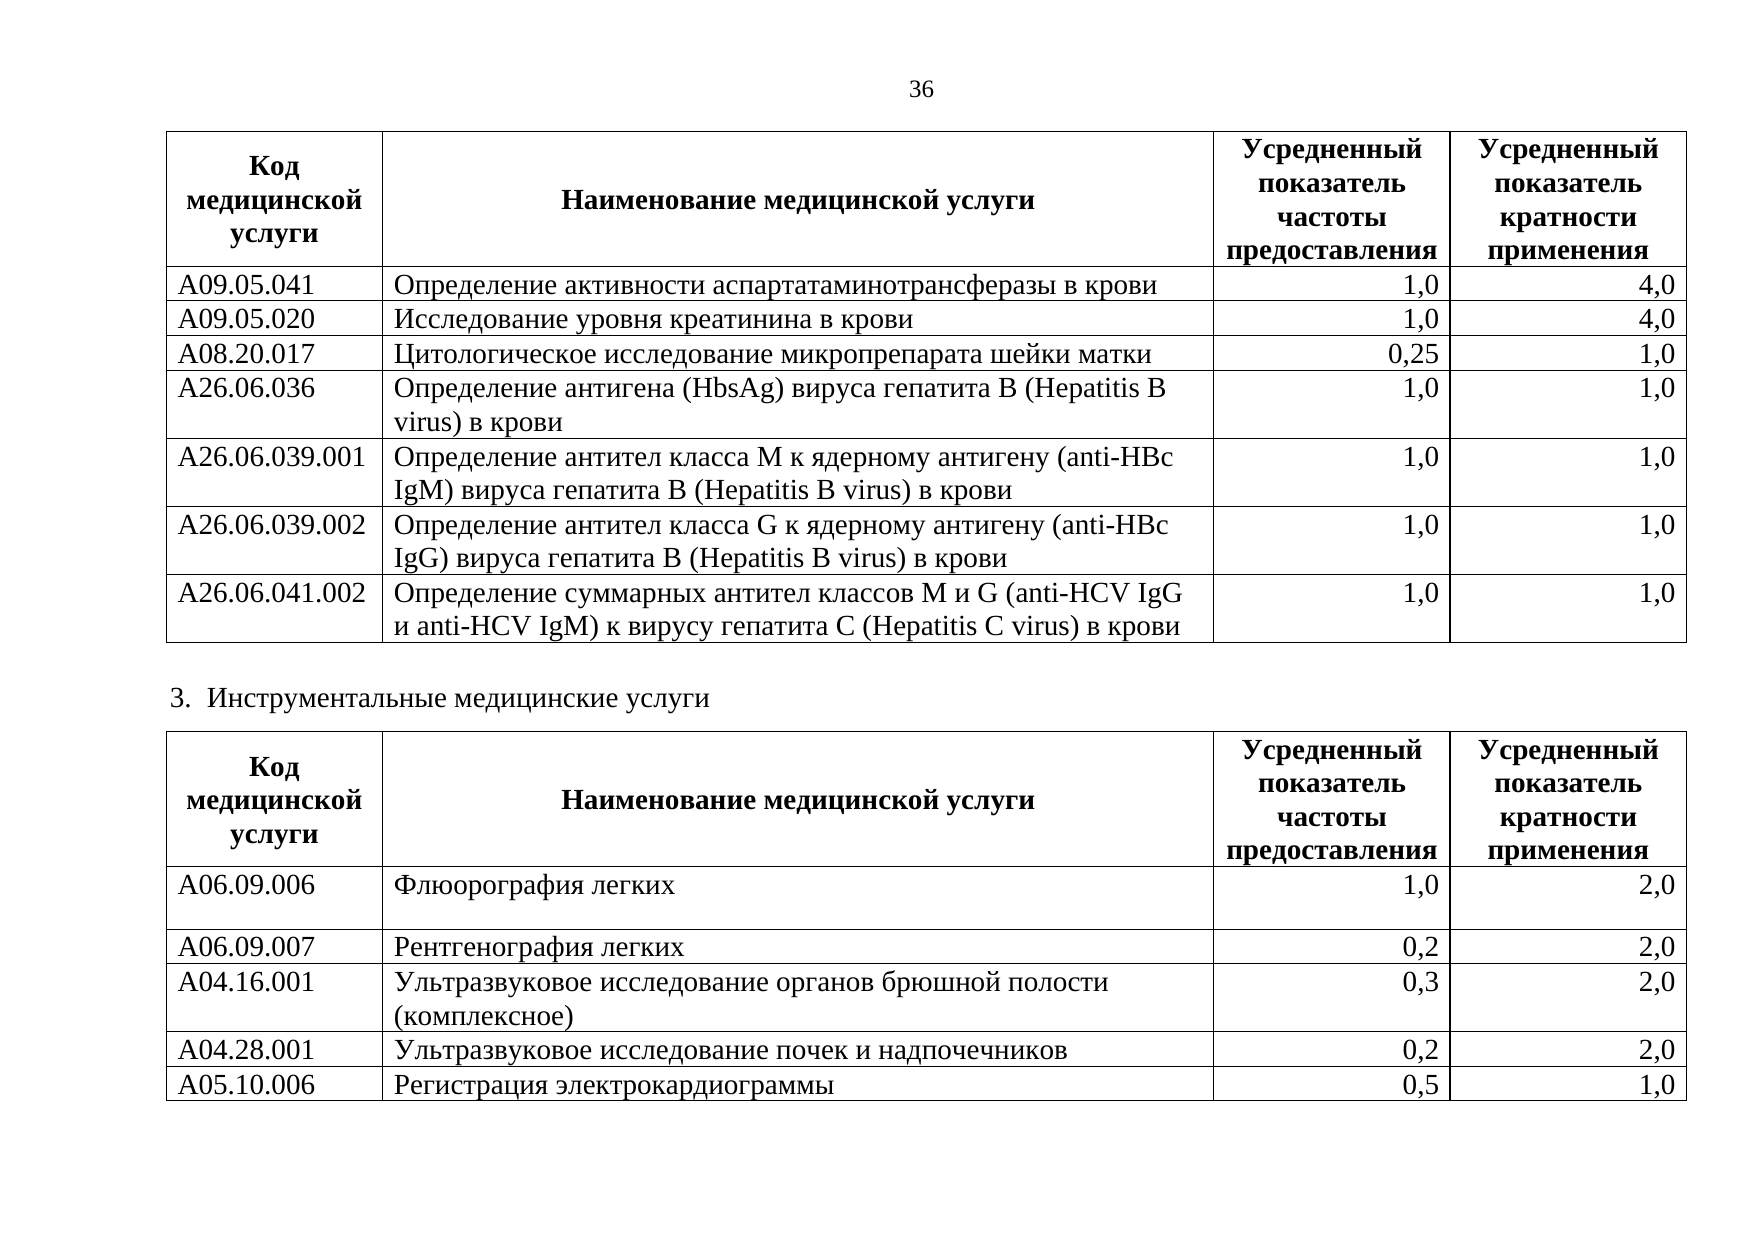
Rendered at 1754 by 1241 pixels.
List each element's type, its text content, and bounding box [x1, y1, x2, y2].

list Инструментальные медицинские услуги [169, 681, 1665, 714]
table_cell 4,0 [1451, 301, 1686, 335]
table_cell Цитологическое исследование микропрепарата шейки матки [383, 336, 1213, 369]
table_cell 1,0 [1451, 575, 1686, 642]
table_cell Ультразвуковое исследование почек и надпочечников [383, 1032, 1213, 1066]
table_cell Определение антител класса G к ядерному антигену (anti-HBc IgG) вируса гепатита B (Hepatitis B virus) в крови [383, 507, 1213, 574]
table_cell 1,0 [1214, 301, 1449, 335]
table_cell Флюорография легких [383, 867, 1213, 928]
table_cell 2,0 [1451, 930, 1686, 963]
table_cell A06.09.006 [167, 867, 382, 928]
table_cell 0,2 [1214, 930, 1449, 963]
table_cell A26.06.041.002 [167, 575, 382, 642]
table_cell 0,5 [1214, 1067, 1449, 1100]
table_cell 1,0 [1214, 439, 1449, 506]
table_cell Регистрация электрокардиограммы [383, 1067, 1213, 1100]
table_cell 1,0 [1451, 336, 1686, 369]
table_cell Определение антигена (HbsAg) вируса гепатита B (Hepatitis B virus) в крови [383, 371, 1213, 438]
table_cell A05.10.006 [167, 1067, 382, 1100]
table_cell A26.06.039.001 [167, 439, 382, 506]
table_cell A06.09.007 [167, 930, 382, 963]
table_cell 1,0 [1214, 575, 1449, 642]
table_cell 0,2 [1214, 1032, 1449, 1066]
table_cell 1,0 [1214, 371, 1449, 438]
table_cell 0,3 [1214, 964, 1449, 1031]
table_cell A09.05.020 [167, 301, 382, 335]
table_cell A26.06.039.002 [167, 507, 382, 574]
table_cell 1,0 [1214, 867, 1449, 928]
table_cell Определение антител класса M к ядерному антигену (anti-HBc IgM) вируса гепатита B (Hepatitis B virus) в крови [383, 439, 1213, 506]
table_cell 1,0 [1214, 267, 1449, 300]
table_cell Рентгенография легких [383, 930, 1213, 963]
table_cell Определение суммарных антител классов M и G (anti-HCV IgG и anti-HCV IgM) к вирусу гепатита C (Hepatitis C virus) в крови [383, 575, 1213, 642]
table_header Код медицинской услуги [167, 132, 382, 266]
table_cell A08.20.017 [167, 336, 382, 369]
table_cell Исследование уровня креатинина в крови [383, 301, 1213, 335]
table_cell 1,0 [1451, 507, 1686, 574]
table_cell Определение активности аспартатаминотрансферазы в крови [383, 267, 1213, 300]
table_cell A09.05.041 [167, 267, 382, 300]
table_cell 0,25 [1214, 336, 1449, 369]
table_cell A04.16.001 [167, 964, 382, 1031]
table_cell 2,0 [1451, 867, 1686, 928]
table_cell 2,0 [1451, 1032, 1686, 1066]
table_header Усредненный показатель кратности применения [1451, 132, 1686, 266]
table_cell 1,0 [1451, 371, 1686, 438]
table_cell 1,0 [1214, 507, 1449, 574]
table_header Усредненный показатель кратности применения [1451, 732, 1686, 866]
table_cell 1,0 [1451, 439, 1686, 506]
table_cell A26.06.036 [167, 371, 382, 438]
table_header Усредненный показатель частоты предоставления [1214, 732, 1449, 866]
table_cell 4,0 [1451, 267, 1686, 300]
table_cell Ультразвуковое исследование органов брюшной полости (комплексное) [383, 964, 1213, 1031]
table_cell 2,0 [1451, 964, 1686, 1031]
table_cell 1,0 [1451, 1067, 1686, 1100]
table_cell A04.28.001 [167, 1032, 382, 1066]
table_header Наименование медицинской услуги [383, 732, 1213, 866]
table_header Код медицинской услуги [167, 732, 382, 866]
table_header Усредненный показатель частоты предоставления [1214, 132, 1449, 266]
table_header Наименование медицинской услуги [383, 132, 1213, 266]
